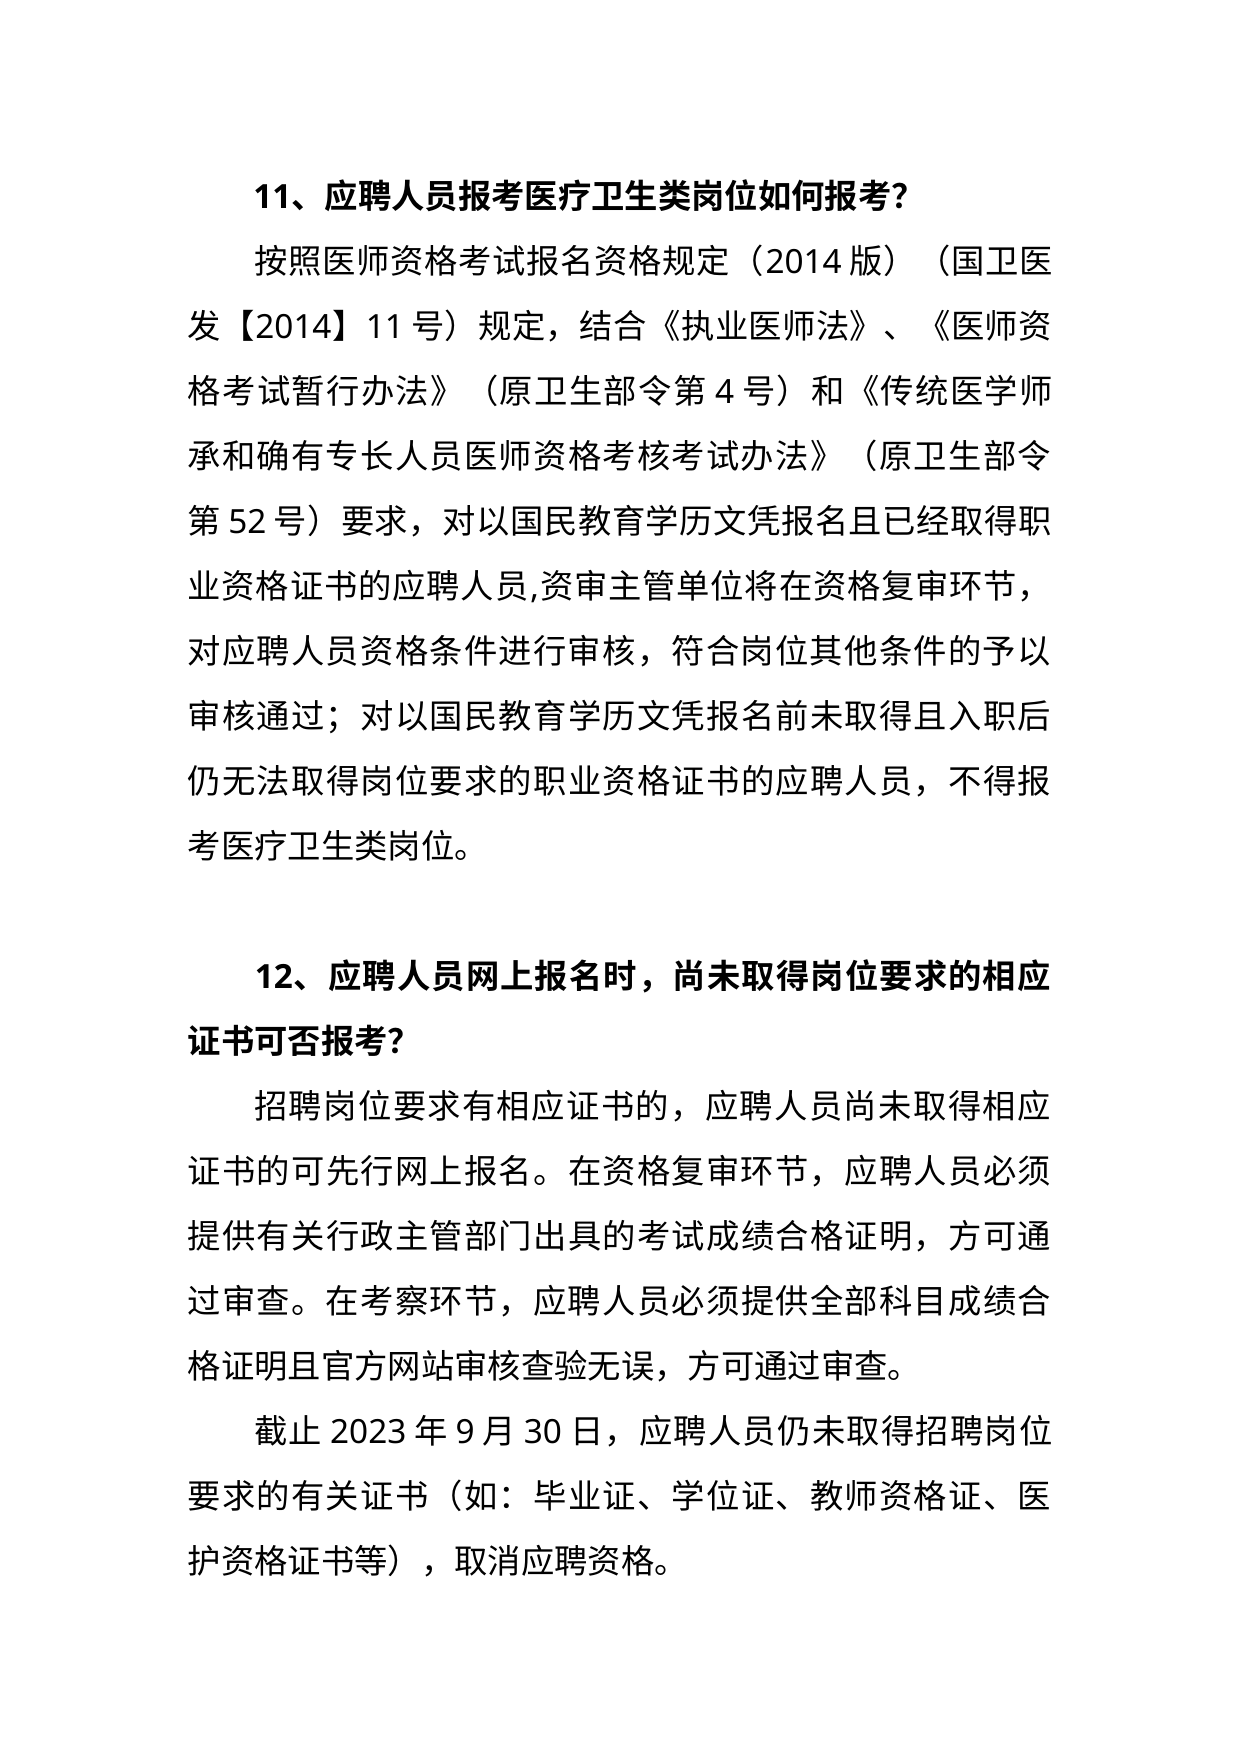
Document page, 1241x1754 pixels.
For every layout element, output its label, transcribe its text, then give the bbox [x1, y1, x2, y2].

text 招聘岗位要求有相应证书的，应聘人员尚未取得相应证书的可先行网上报名。在资格复审环节，应聘人员必须提供有关行政主管部门出具的考试成绩合格证明，方可通过审查。在考察环节，应聘人员必须提供全部科目成绩合格证明且官方网站审核查验无误，方可通过审查。 [187, 1072, 1053, 1397]
text 12、应聘人员网上报名时，尚未取得岗位要求的相应证书可否报考？ [187, 942, 1053, 1072]
text 截止2023年9月30日，应聘人员仍未取得招聘岗位要求的有关证书（如：毕业证、学位证、教师资格证、医护资格证书等），取消应聘资格。 [187, 1397, 1053, 1592]
text 按照医师资格考试报名资格规定（2014版）（国卫医发【2014】11号）规定，结合《执业医师法》、《医师资格考试暂行办法》（原卫生部令第4号）和《传统医学师承和确有专长人员医师资格考核考试办法》（原卫生部令第52号）要求，对以国民教育学历文凭报名且已经取得职业资格证书的应聘人员,资审主管单位将在资格复审环节，对应聘人员资格条件进行审核，符合岗位其他条件的予以审核通过；对以国民教育学历文凭报名前未取得且入职后仍无法取得岗位要求的职业资格证书的应聘人员，不得报考医疗卫生类岗位。 [187, 227, 1053, 877]
text 11、应聘人员报考医疗卫生类岗位如何报考？ [187, 162, 1053, 227]
